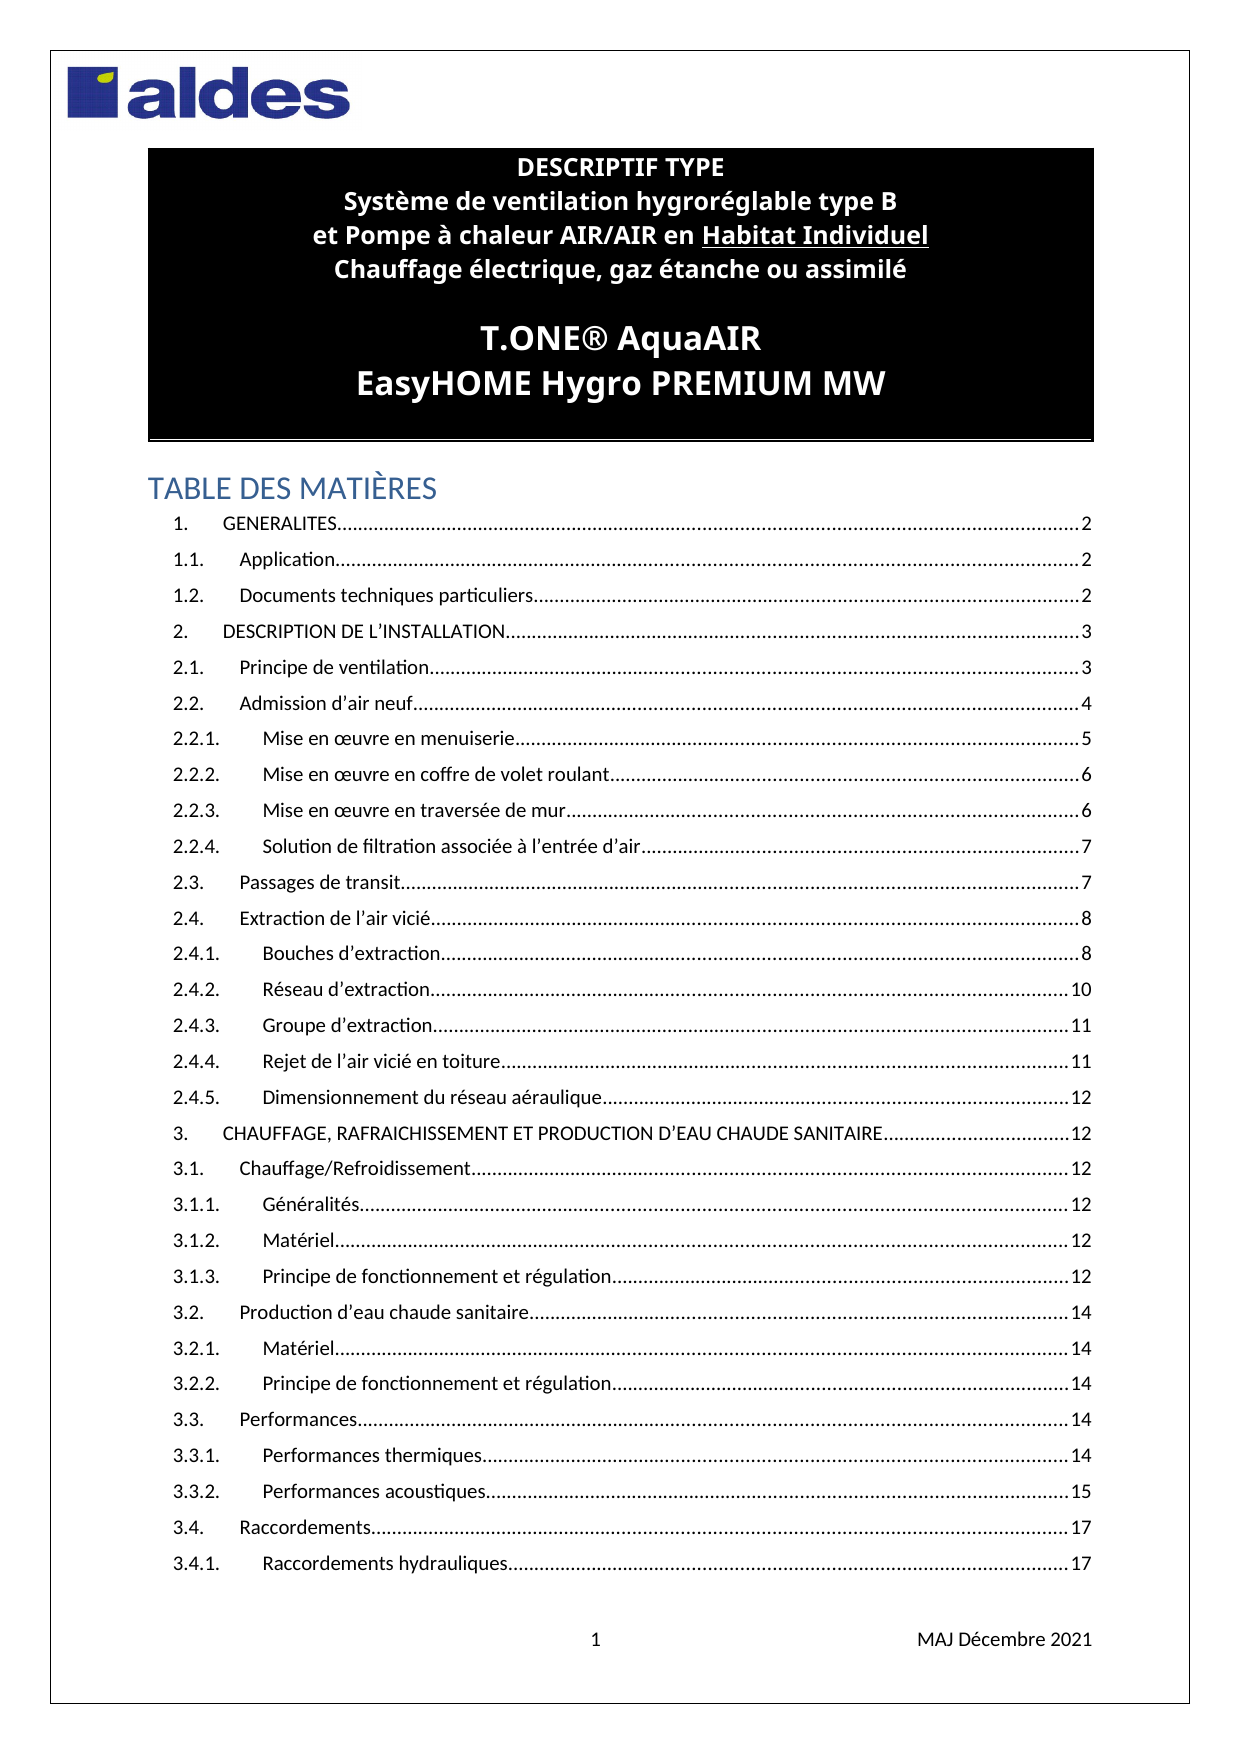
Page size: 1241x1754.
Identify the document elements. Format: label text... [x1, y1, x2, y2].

table_header DESCRIPTIF TYPE Système de ventilation hygroréglable type B et Pompe à chaleur AIR/AIR en Habitat Individuel Chauffage électrique, gaz étanche ou assimilé T.ONE® AquaAIR EasyHOME Hygro PREMIUM MW [150, 150, 1091, 439]
picture [52, 51, 362, 130]
